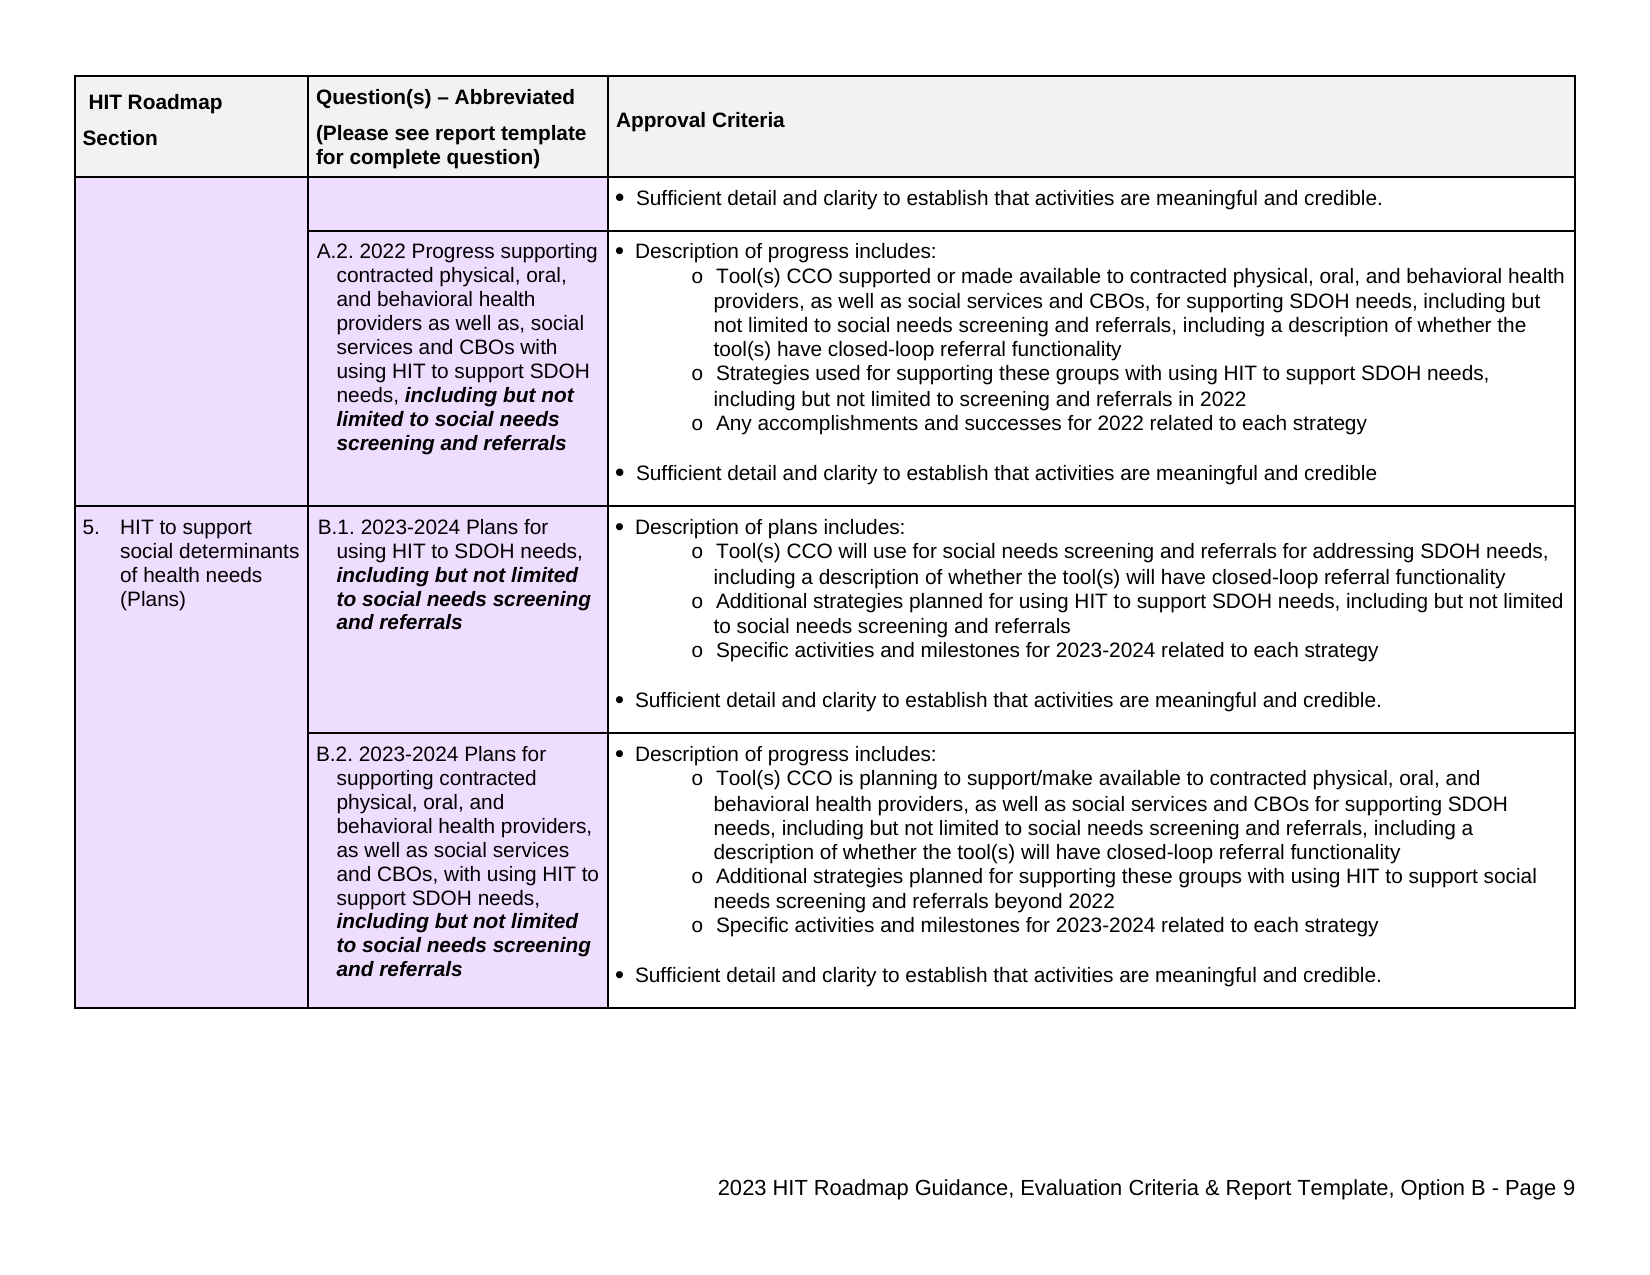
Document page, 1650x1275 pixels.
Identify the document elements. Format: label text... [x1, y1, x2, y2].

table_cell A.2. 2022 Progress supporting contracted physical, oral, and behavioral health providers as well as, social services and CBOs with using HIT to support SDOH needs, including but not limited to social needs screening and referrals [309, 232, 607, 505]
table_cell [309, 178, 607, 230]
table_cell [76, 178, 307, 505]
table_cell B.2. 2023-2024 Plans for supporting contracted physical, oral, and behavioral health providers, as well as social services and CBOs, with using HIT to support SDOH needs, including but not limited to social needs screening and referrals [309, 734, 607, 1007]
table_cell Description of progress includes: Tool(s) CCO is planning to support/make available to contracted physical, oral, and behavioral health providers, as well as social services and CBOs for supporting SDOH needs, including but not limited to social needs screening and referrals, including a description of whether the tool(s) will have closed-loop referral functionality Additional strategies planned for supporting these groups with using HIT to support social needs screening and referrals beyond 2022 Specific activities and milestones for 2023-2024 related to each strategy Sufficient detail and clarity to establish that activities are meaningful and credible. [609, 734, 1574, 1007]
table_cell HIT to support social determinants of health needs (Plans) [76, 507, 307, 1007]
table_header HIT Roadmap Section [76, 77, 307, 176]
table_header Approval Criteria [609, 77, 1574, 176]
table_cell Description of plans includes: Tool(s) CCO will use for social needs screening and referrals for addressing SDOH needs, including a description of whether the tool(s) will have closed-loop referral functionality Additional strategies planned for using HIT to support SDOH needs, including but not limited to social needs screening and referrals Specific activities and milestones for 2023-2024 related to each strategy Sufficient detail and clarity to establish that activities are meaningful and credible. [609, 507, 1574, 732]
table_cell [609, 178, 1574, 230]
table_cell B.1. 2023-2024 Plans for using HIT to SDOH needs, including but not limited to social needs screening and referrals [309, 507, 607, 732]
table_header Question(s) – Abbreviated (Please see report template for complete question) [309, 77, 607, 176]
table_cell Description of progress includes: Tool(s) CCO supported or made available to contracted physical, oral, and behavioral health providers, as well as social services and CBOs, for supporting SDOH needs, including but not limited to social needs screening and referrals, including a description of whether the tool(s) have closed-loop referral functionality Strategies used for supporting these groups with using HIT to support SDOH needs, including but not limited to screening and referrals in 2022 Any accomplishments and successes for 2022 related to each strategy Sufficient detail and clarity to establish that activities are meaningful and credible [609, 232, 1574, 505]
